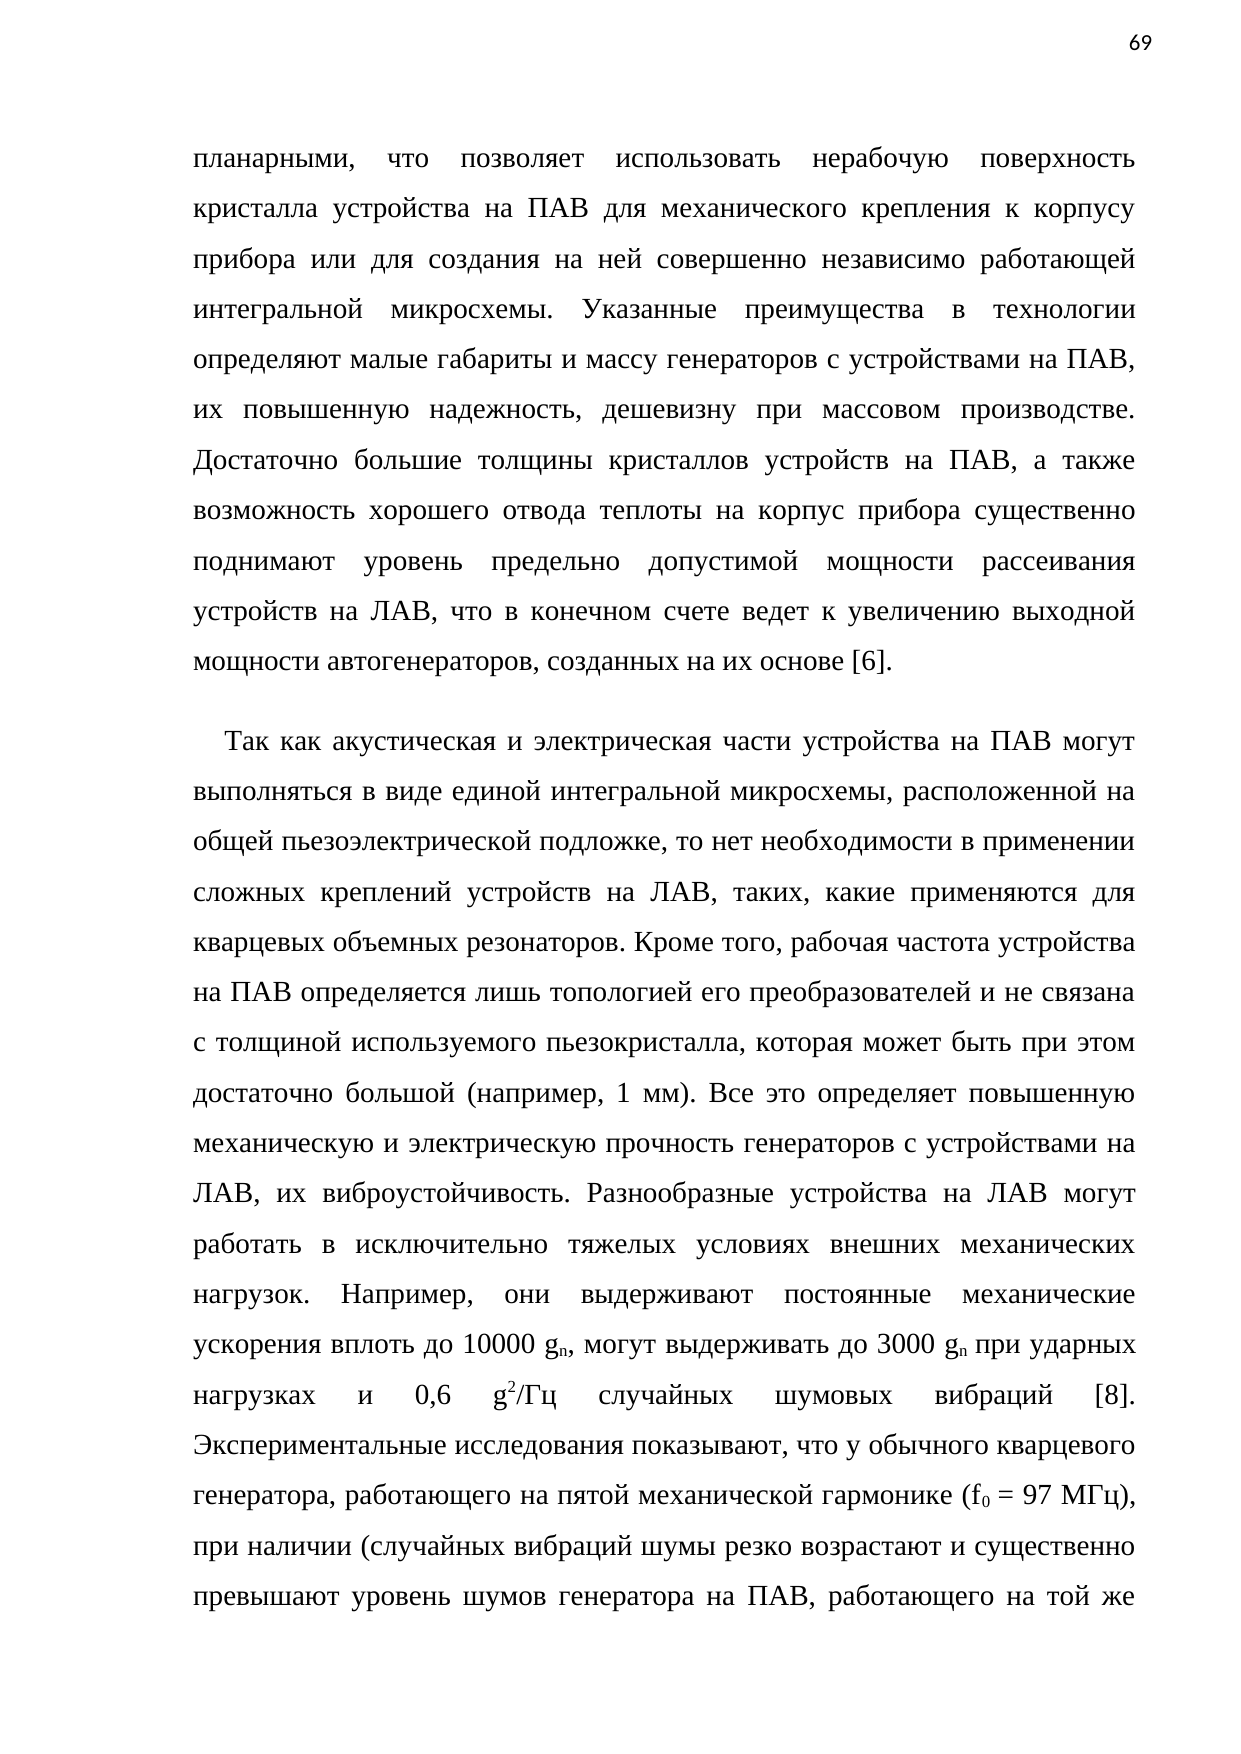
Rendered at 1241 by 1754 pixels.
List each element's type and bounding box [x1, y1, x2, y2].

text [193, 140, 1136, 677]
text [193, 723, 1136, 1612]
